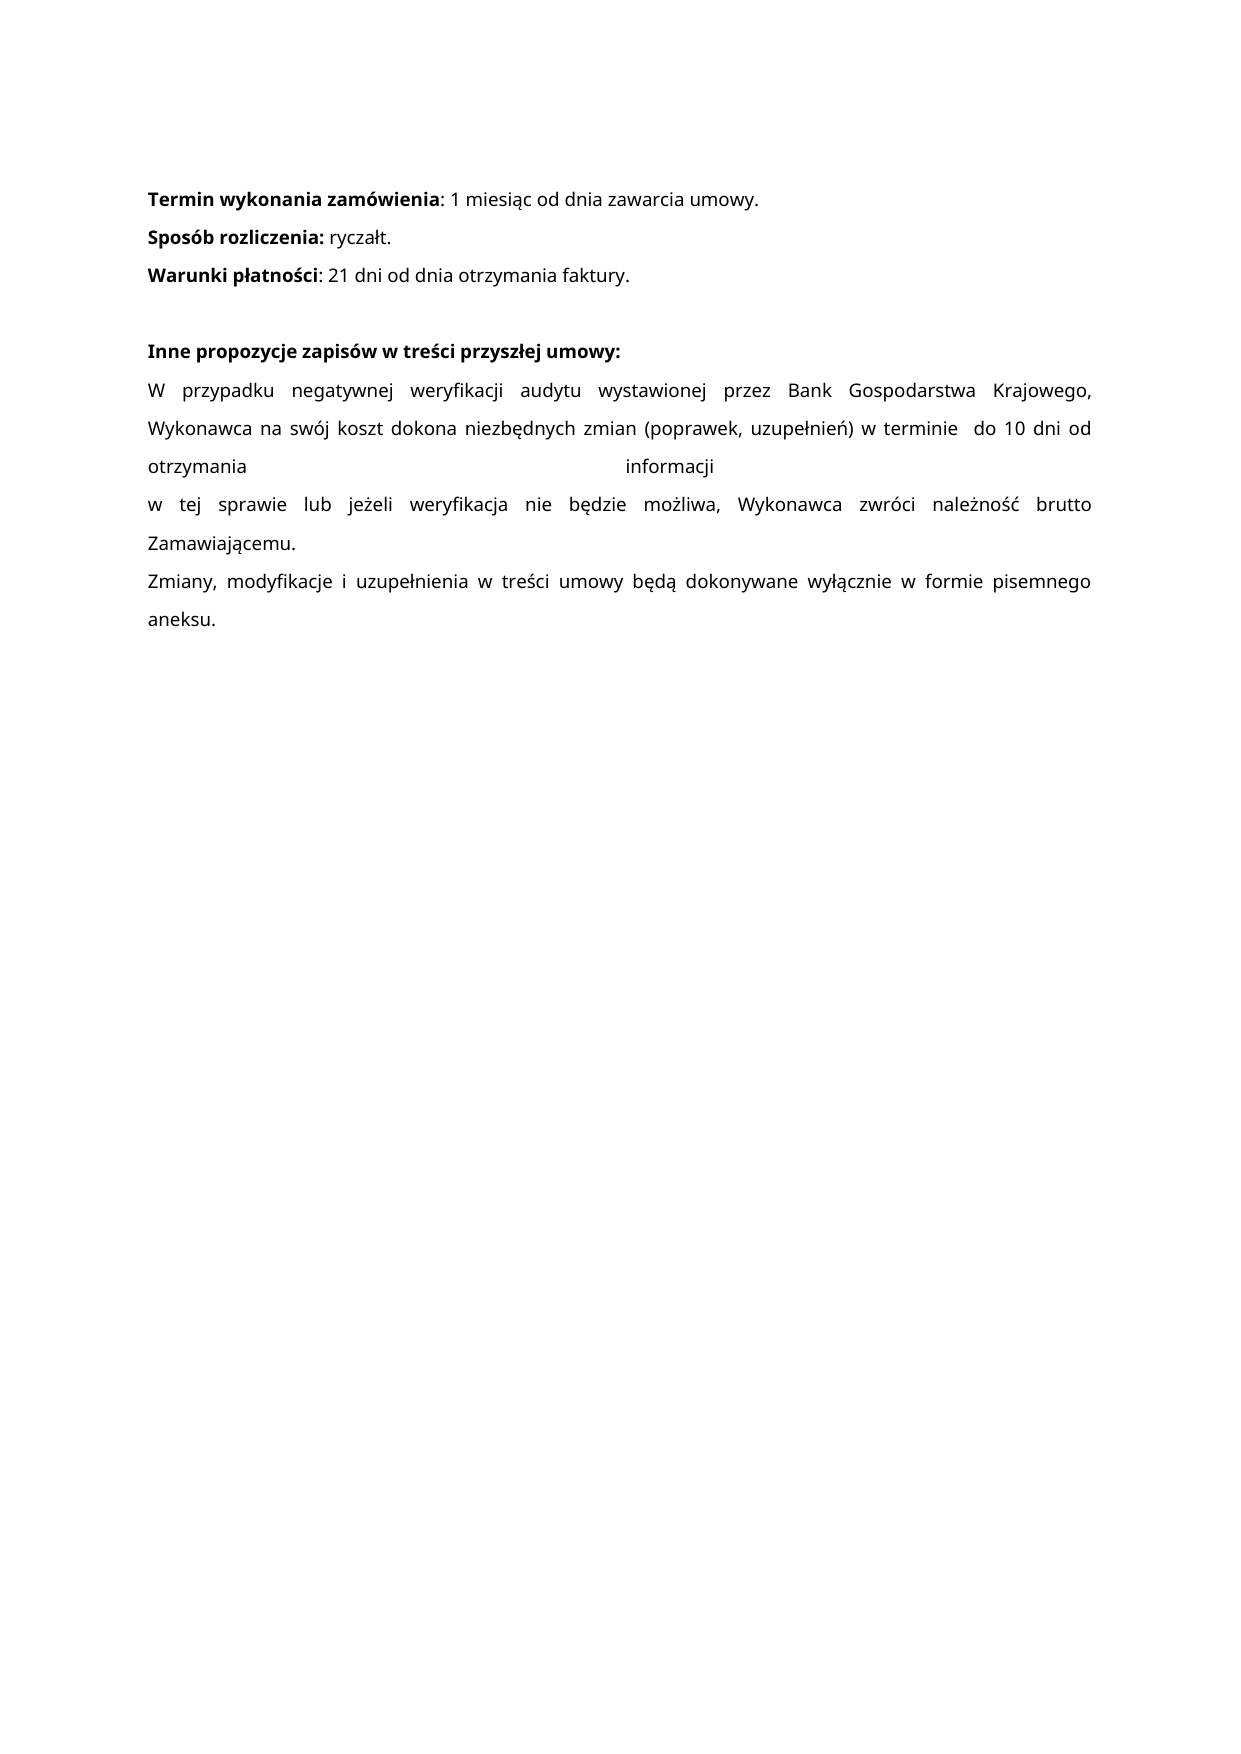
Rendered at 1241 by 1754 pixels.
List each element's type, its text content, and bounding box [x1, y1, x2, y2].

text Inne propozycje zapisów w treści przyszłej umowy: [148, 339, 1093, 364]
text Zmiany, modyfikacje i uzupełnienia w treści umowy będą dokonywane wyłącznie w formie pisemnego aneksu. [148, 568, 1093, 632]
text Sposób rozliczenia: ryczałt. [148, 224, 1093, 249]
text Warunki płatności: 21 dni od dnia otrzymania faktury. [148, 262, 1093, 288]
text Termin wykonania zamówienia: 1 miesiąc od dnia zawarcia umowy. [148, 186, 1093, 211]
text W przypadku negatywnej weryfikacji audytu wystawionej przez Bank Gospodarstwa Krajowego, Wykonawca na swój koszt dokona niezbędnych zmian (poprawek, uzupełnień) w terminie do 10 dni od otrzymania informacji w tej sprawie lub jeżeli weryfikacja nie będzie możliwa, Wykonawca zwróci należność brutto Zamawiającemu. [148, 377, 1093, 555]
